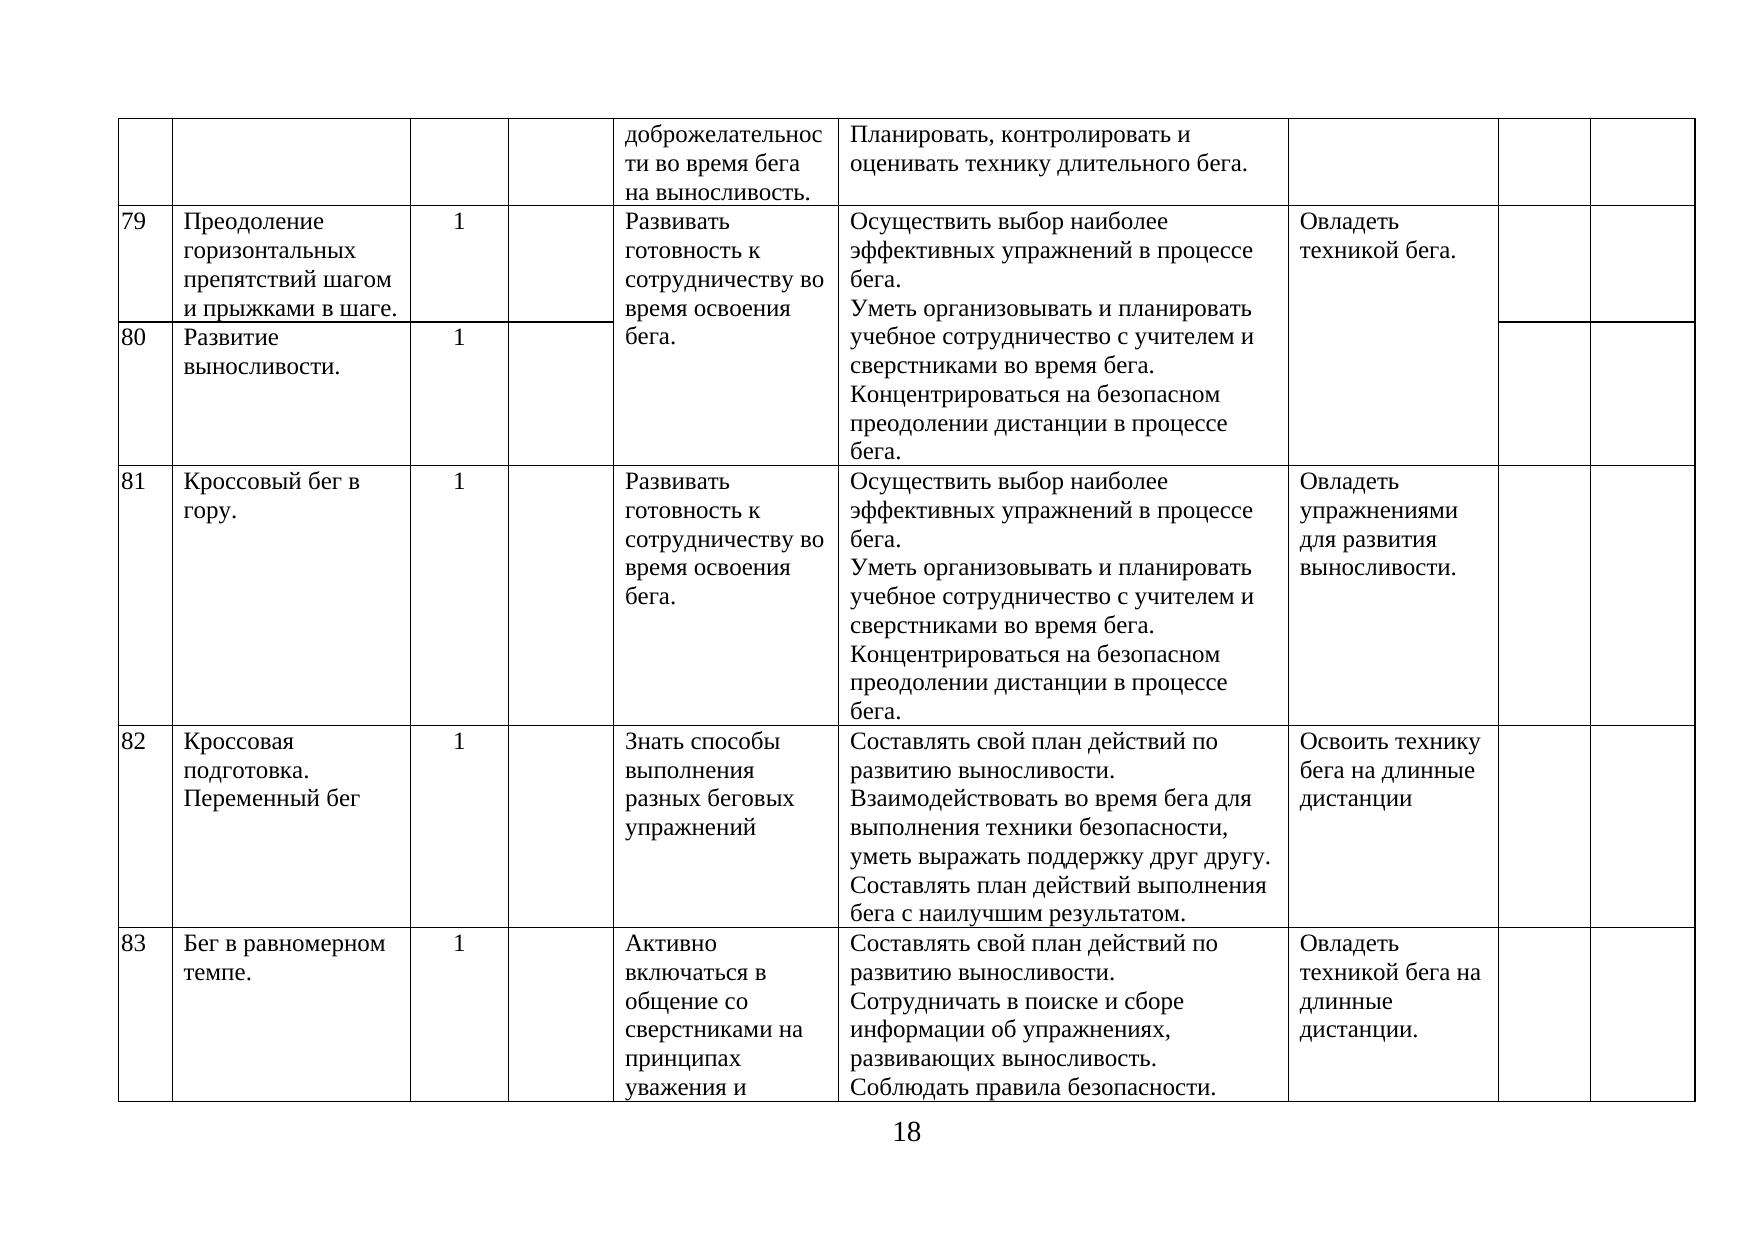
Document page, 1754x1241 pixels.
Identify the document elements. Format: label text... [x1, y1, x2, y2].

table_cell Знать способы выполнения разных беговых упражнений [614, 726, 838, 927]
table_cell [509, 726, 613, 927]
table_cell [1499, 206, 1590, 321]
table_cell [509, 206, 613, 321]
table_cell [119, 928, 172, 1101]
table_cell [173, 119, 410, 205]
table_cell [509, 928, 613, 1101]
table_cell [119, 119, 172, 205]
table_cell [1499, 928, 1590, 1101]
table_cell Составлять свой план действий по развитию выносливости. Взаимодействовать во время бега для выполнения техники безопасности, уметь выражать поддержку друг другу. Составлять план действий выполнения бега с наилучшим результатом. [839, 726, 1288, 927]
table_cell 1 [411, 726, 508, 927]
table_cell Овладеть техникой бега. [1289, 206, 1498, 465]
table_cell [1499, 323, 1590, 465]
table_cell 1 [411, 119, 508, 205]
table_cell [1499, 466, 1590, 725]
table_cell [614, 119, 838, 205]
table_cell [614, 928, 838, 1101]
table_cell [509, 323, 613, 465]
table_cell [1499, 726, 1590, 927]
table_cell [509, 466, 613, 725]
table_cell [839, 119, 1288, 205]
table_cell Осуществить выбор наиболее эффективных упражнений в процессе бега. Уметь организовывать и планировать учебное сотрудничество с учителем и сверстниками во время бега. Концентрироваться на безопасном преодолении дистанции в процессе бега. [839, 466, 1288, 725]
table_cell Освоить технику бега на длинные дистанции [1289, 726, 1498, 927]
table_cell Овладеть упражнениями для развития выносливости. [1289, 466, 1498, 725]
table_cell 1 [411, 928, 508, 1101]
table_cell [1591, 119, 1694, 205]
table_cell [1591, 206, 1694, 321]
table_cell [1591, 466, 1694, 725]
table_cell [119, 323, 172, 465]
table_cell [1289, 928, 1498, 1101]
table_cell [1499, 119, 1590, 205]
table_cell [1289, 119, 1498, 205]
table_cell Развивать готовность к сотрудничеству во время освоения бега. [614, 206, 838, 465]
table_cell Кроссовый бег в гору. [173, 466, 410, 725]
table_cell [839, 928, 1288, 1101]
table_cell [1591, 928, 1694, 1101]
table_cell 1 [411, 466, 508, 725]
table_cell 1 [411, 206, 508, 321]
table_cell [173, 928, 410, 1101]
table_cell Преодоление горизонтальных препятствий шагом и прыжками в шаге. [173, 206, 410, 321]
table_cell Развивать готовность к сотрудничеству во время освоения бега. [614, 466, 838, 725]
table_cell 1 [411, 323, 508, 465]
table_cell [119, 726, 172, 927]
table_cell Кроссовая подготовка. Переменный бег [173, 726, 410, 927]
table_cell Осуществить выбор наиболее эффективных упражнений в процессе бега. Уметь организовывать и планировать учебное сотрудничество с учителем и сверстниками во время бега. Концентрироваться на безопасном преодолении дистанции в процессе бега. [839, 206, 1288, 465]
table_cell Развитие выносливости. [173, 323, 410, 465]
table_cell [1591, 726, 1694, 927]
table_cell [1591, 323, 1694, 465]
table_cell [509, 119, 613, 205]
table_cell [119, 206, 172, 321]
table_cell [119, 466, 172, 725]
